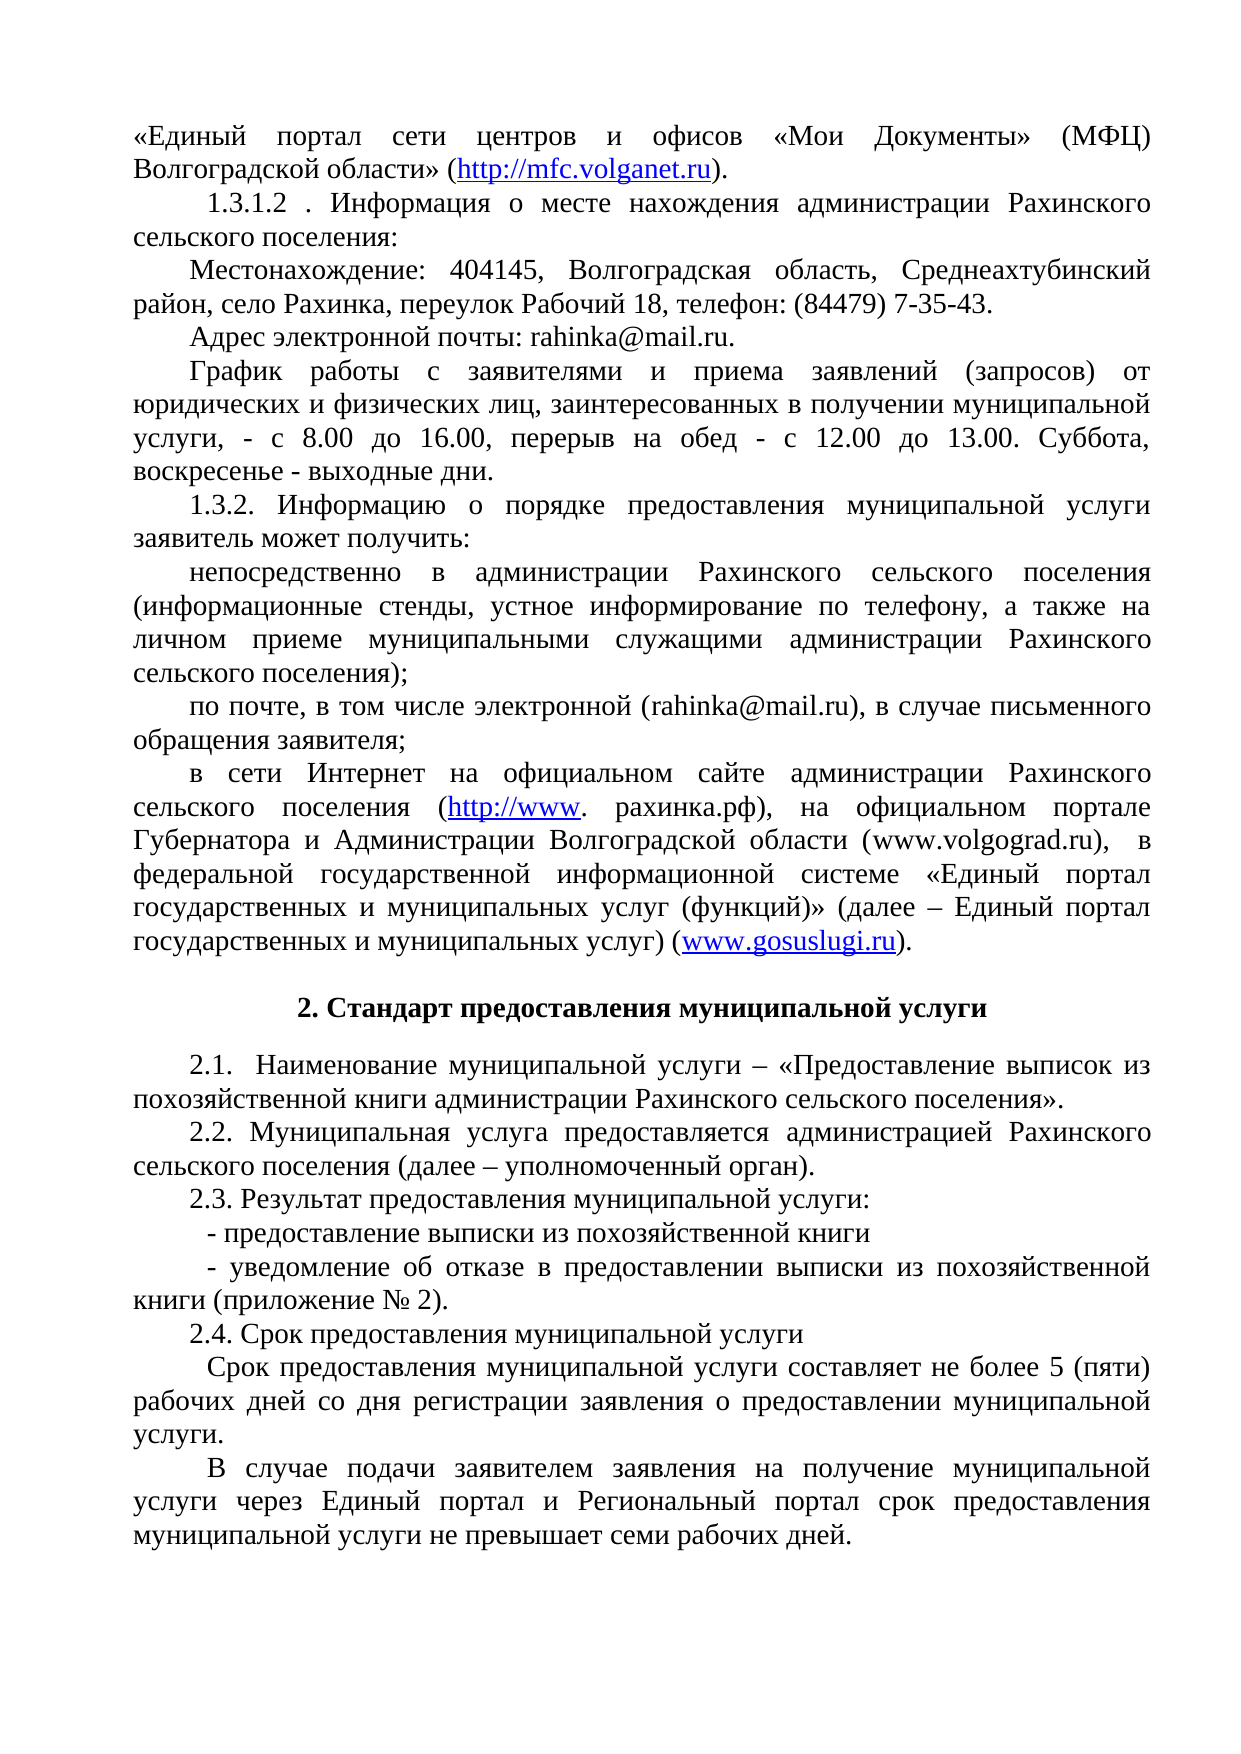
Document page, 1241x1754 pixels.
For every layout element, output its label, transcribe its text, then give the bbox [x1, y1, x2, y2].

text 1.3.2. Информацию о порядке предоставления муниципальной услуги заявитель может получить: [133, 487, 1152, 554]
text в сети Интернет на официальном сайте администрации Рахинского сельского поселения (http://www. рахинка.рф), на официальном портале Губернатора и Администрации Волгоградской области (www.volgograd.ru), в федеральной государственной информационной системе «Единый портал государственных и муниципальных услуг (функций)» (далее – Единый портал государственных и муниципальных услуг) (www.gosuslugi.ru). [133, 755, 1152, 957]
text непосредственно в администрации Рахинского сельского поселения (информационные стенды, устное информирование по телефону, а также на личном приеме муниципальными служащими администрации Рахинского сельского поселения); [133, 554, 1152, 688]
text 1.3.1.2 . Информация о месте нахождения администрации Рахинского сельского поселения: [133, 185, 1152, 252]
text по почте, в том числе электронной (rahinka@mail.ru), в случае письменного обращения заявителя; [133, 688, 1152, 755]
text В случае подачи заявителем заявления на получение муниципальной услуги через Единый портал и Региональный портал срок предоставления муниципальной услуги не превышает семи рабочих дней. [133, 1450, 1152, 1551]
text Срок предоставления муниципальной услуги составляет не более 5 (пяти) рабочих дней со дня регистрации заявления о предоставлении муниципальной услуги. [133, 1349, 1152, 1450]
text 2.4. Срок предоставления муниципальной услуги [133, 1316, 1152, 1349]
text Местонахождение: 404145, Волгоградская область, Среднеахтубинский район, село Рахинка, переулок Рабочий 18, телефон: (84479) 7-35-43. [133, 252, 1152, 319]
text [133, 118, 1152, 185]
text График работы с заявителями и приема заявлений (запросов) от юридических и физических лиц, заинтересованных в получении муниципальной услуги, - с 8.00 до 16.00, перерыв на обед - с 12.00 до 13.00. Суббота, воскресенье - выходные дни. [133, 353, 1152, 487]
text 2.2. Муниципальная услуга предоставляется администрацией Рахинского сельского поселения (далее – уполномоченный орган). [133, 1114, 1152, 1182]
text 2. Стандарт предоставления муниципальной услуги [133, 990, 1152, 1024]
text 2.1. Наименование муниципальной услуги – «Предоставление выписок из похозяйственной книги администрации Рахинского сельского поселения». [133, 1047, 1152, 1114]
text 2.3. Результат предоставления муниципальной услуги: [133, 1182, 1152, 1215]
text Адрес электронной почты: . [133, 319, 1152, 353]
text - уведомление об отказе в предоставлении выписки из похозяйственной книги (приложение № 2). [133, 1249, 1152, 1316]
text - предоставление выписки из похозяйственной книги [132, 1215, 1152, 1249]
